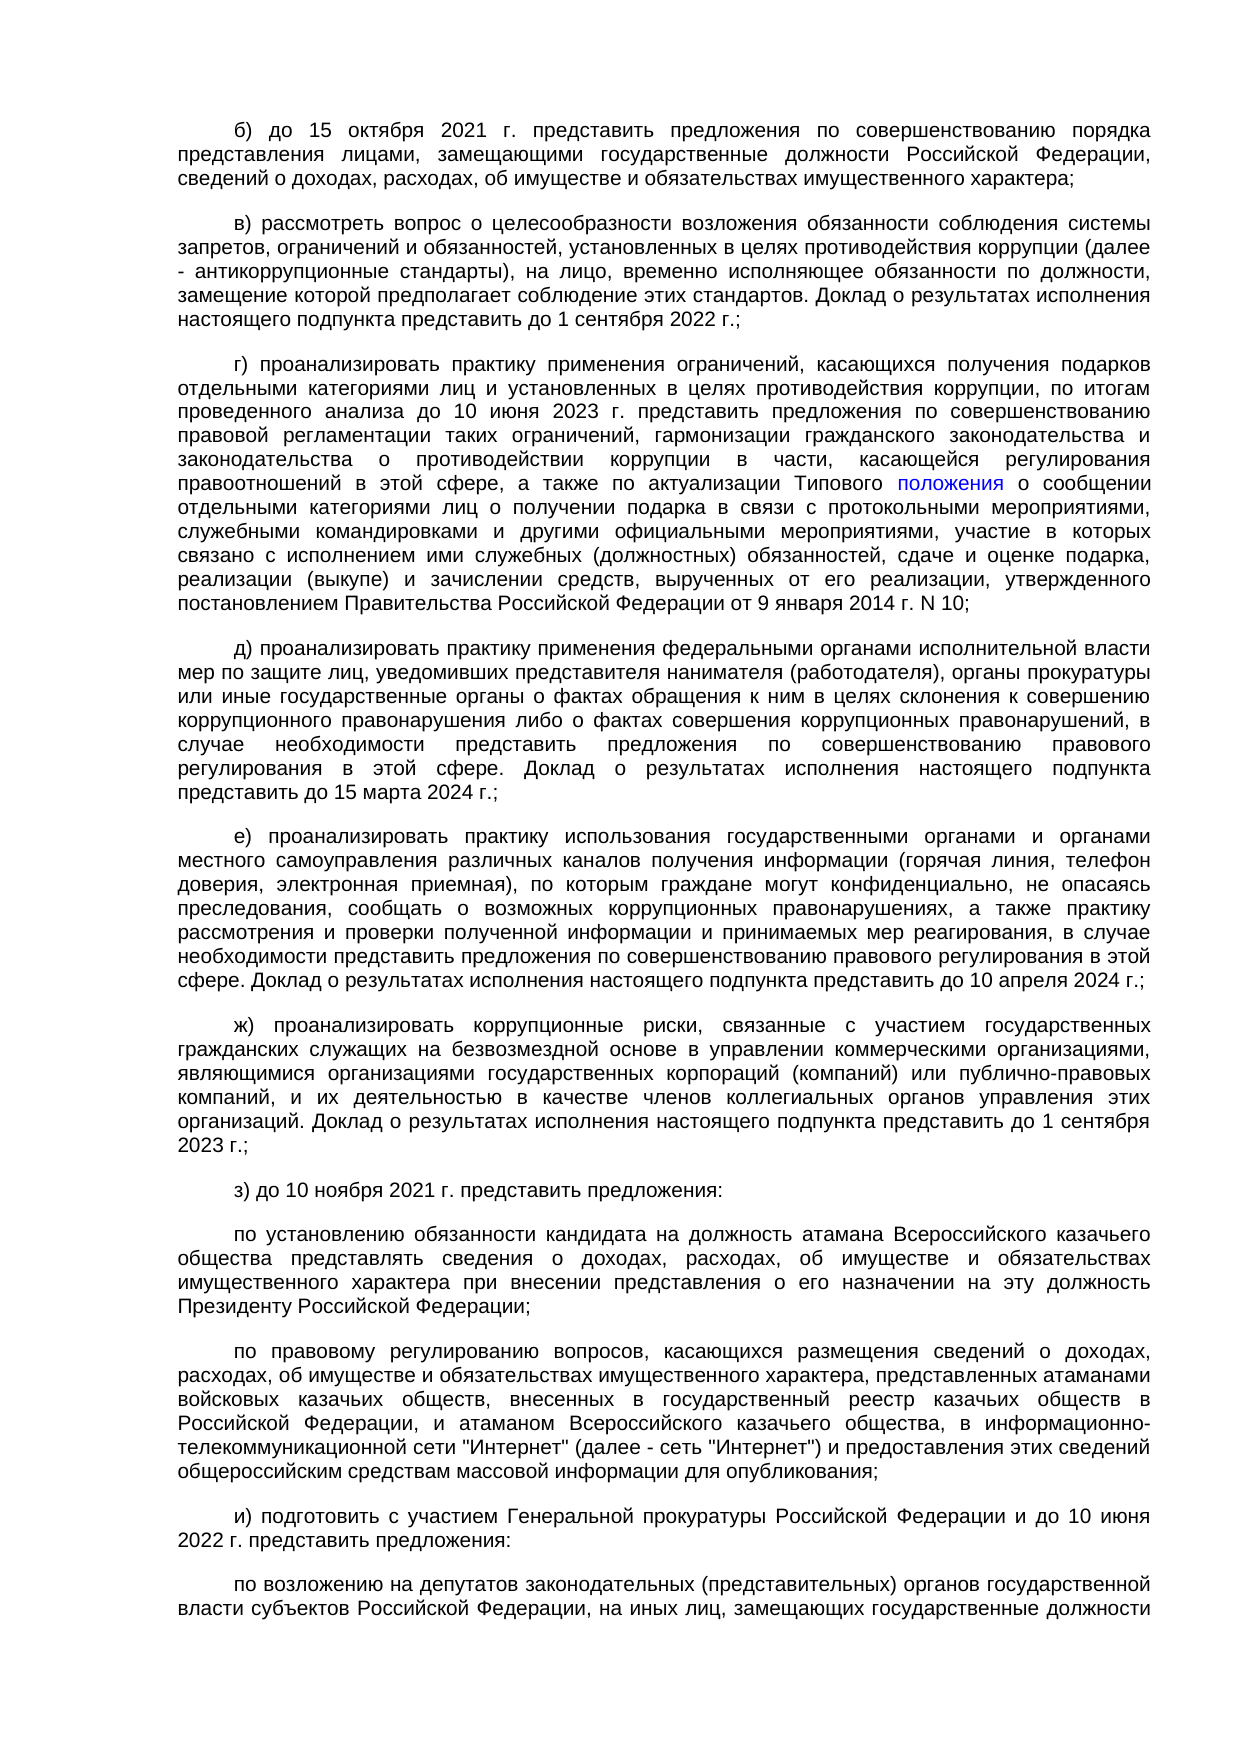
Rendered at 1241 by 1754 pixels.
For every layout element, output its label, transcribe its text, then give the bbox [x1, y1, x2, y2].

text е) проанализировать практику использования государственными органами и органами местного самоуправления различных каналов получения информации (горячая линия, телефон доверия, электронная приемная), по которым граждане могут конфиденциально, не опасаясь преследования, сообщать о возможных коррупционных правонарушениях, а также практику рассмотрения и проверки полученной информации и принимаемых мер реагирования, в случае необходимости представить предложения по совершенствованию правового регулирования в этой сфере. Доклад о результатах исполнения настоящего подпункта представить до 10 апреля 2024 г.; [177, 824, 1152, 992]
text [177, 1572, 1152, 1620]
text д) проанализировать практику применения федеральными органами исполнительной власти мер по защите лиц, уведомивших представителя нанимателя (работодателя), органы прокуратуры или иные государственные органы о фактах обращения к ним в целях склонения к совершению коррупционного правонарушения либо о фактах совершения коррупционных правонарушений, в случае необходимости представить предложения по совершенствованию правового регулирования в этой сфере. Доклад о результатах исполнения настоящего подпункта представить до 15 марта 2024 г.; [177, 636, 1152, 803]
text б) до 15 октября 2021 г. представить предложения по совершенствованию порядка представления лицами, замещающими государственные должности Российской Федерации, сведений о доходах, расходах, об имуществе и обязательствах имущественного характера; [177, 118, 1152, 190]
text по правовому регулированию вопросов, касающихся размещения сведений о доходах, расходах, об имуществе и обязательствах имущественного характера, представленных атаманами войсковых казачьих обществ, внесенных в государственный реестр казачьих обществ в Российской Федерации, и атаманом Всероссийского казачьего общества, в информационно-телекоммуникационной сети "Интернет" (далее - сеть "Интернет") и предоставления этих сведений общероссийским средствам массовой информации для опубликования; [177, 1339, 1152, 1483]
text и) подготовить с участием Генеральной прокуратуры Российской Федерации и до 10 июня 2022 г. представить предложения: [177, 1503, 1152, 1551]
text з) до 10 ноября 2021 г. представить предложения: [177, 1177, 1152, 1201]
text г) проанализировать практику применения ограничений, касающихся получения подарков отдельными категориями лиц и установленных в целях противодействия коррупции, по итогам проведенного анализа до 10 июня 2023 г. представить предложения по совершенствованию правовой регламентации таких ограничений, гармонизации гражданского законодательства и законодательства о противодействии коррупции в части, касающейся регулирования правоотношений в этой сфере, а также по актуализации Типового положения о сообщении отдельными категориями лиц о получении подарка в связи с протокольными мероприятиями, служебными командировками и другими официальными мероприятиями, участие в которых связано с исполнением ими служебных (должностных) обязанностей, сдаче и оценке подарка, реализации (выкупе) и зачислении средств, вырученных от его реализации, утвержденного постановлением Правительства Российской Федерации от 9 января 2014 г. N 10; [177, 351, 1152, 615]
text в) рассмотреть вопрос о целесообразности возложения обязанности соблюдения системы запретов, ограничений и обязанностей, установленных в целях противодействия коррупции (далее - антикоррупционные стандарты), на лицо, временно исполняющее обязанности по должности, замещение которой предполагает соблюдение этих стандартов. Доклад о результатах исполнения настоящего подпункта представить до 1 сентября 2022 г.; [177, 211, 1152, 331]
text по установлению обязанности кандидата на должность атамана Всероссийского казачьего общества представлять сведения о доходах, расходах, об имуществе и обязательствах имущественного характера при внесении представления о его назначении на эту должность Президенту Российской Федерации; [177, 1222, 1152, 1318]
text ж) проанализировать коррупционные риски, связанные с участием государственных гражданских служащих на безвозмездной основе в управлении коммерческими организациями, являющимися организациями государственных корпораций (компаний) или публично-правовых компаний, и их деятельностью в качестве членов коллегиальных органов управления этих организаций. Доклад о результатах исполнения настоящего подпункта представить до 1 сентября 2023 г.; [177, 1013, 1152, 1157]
